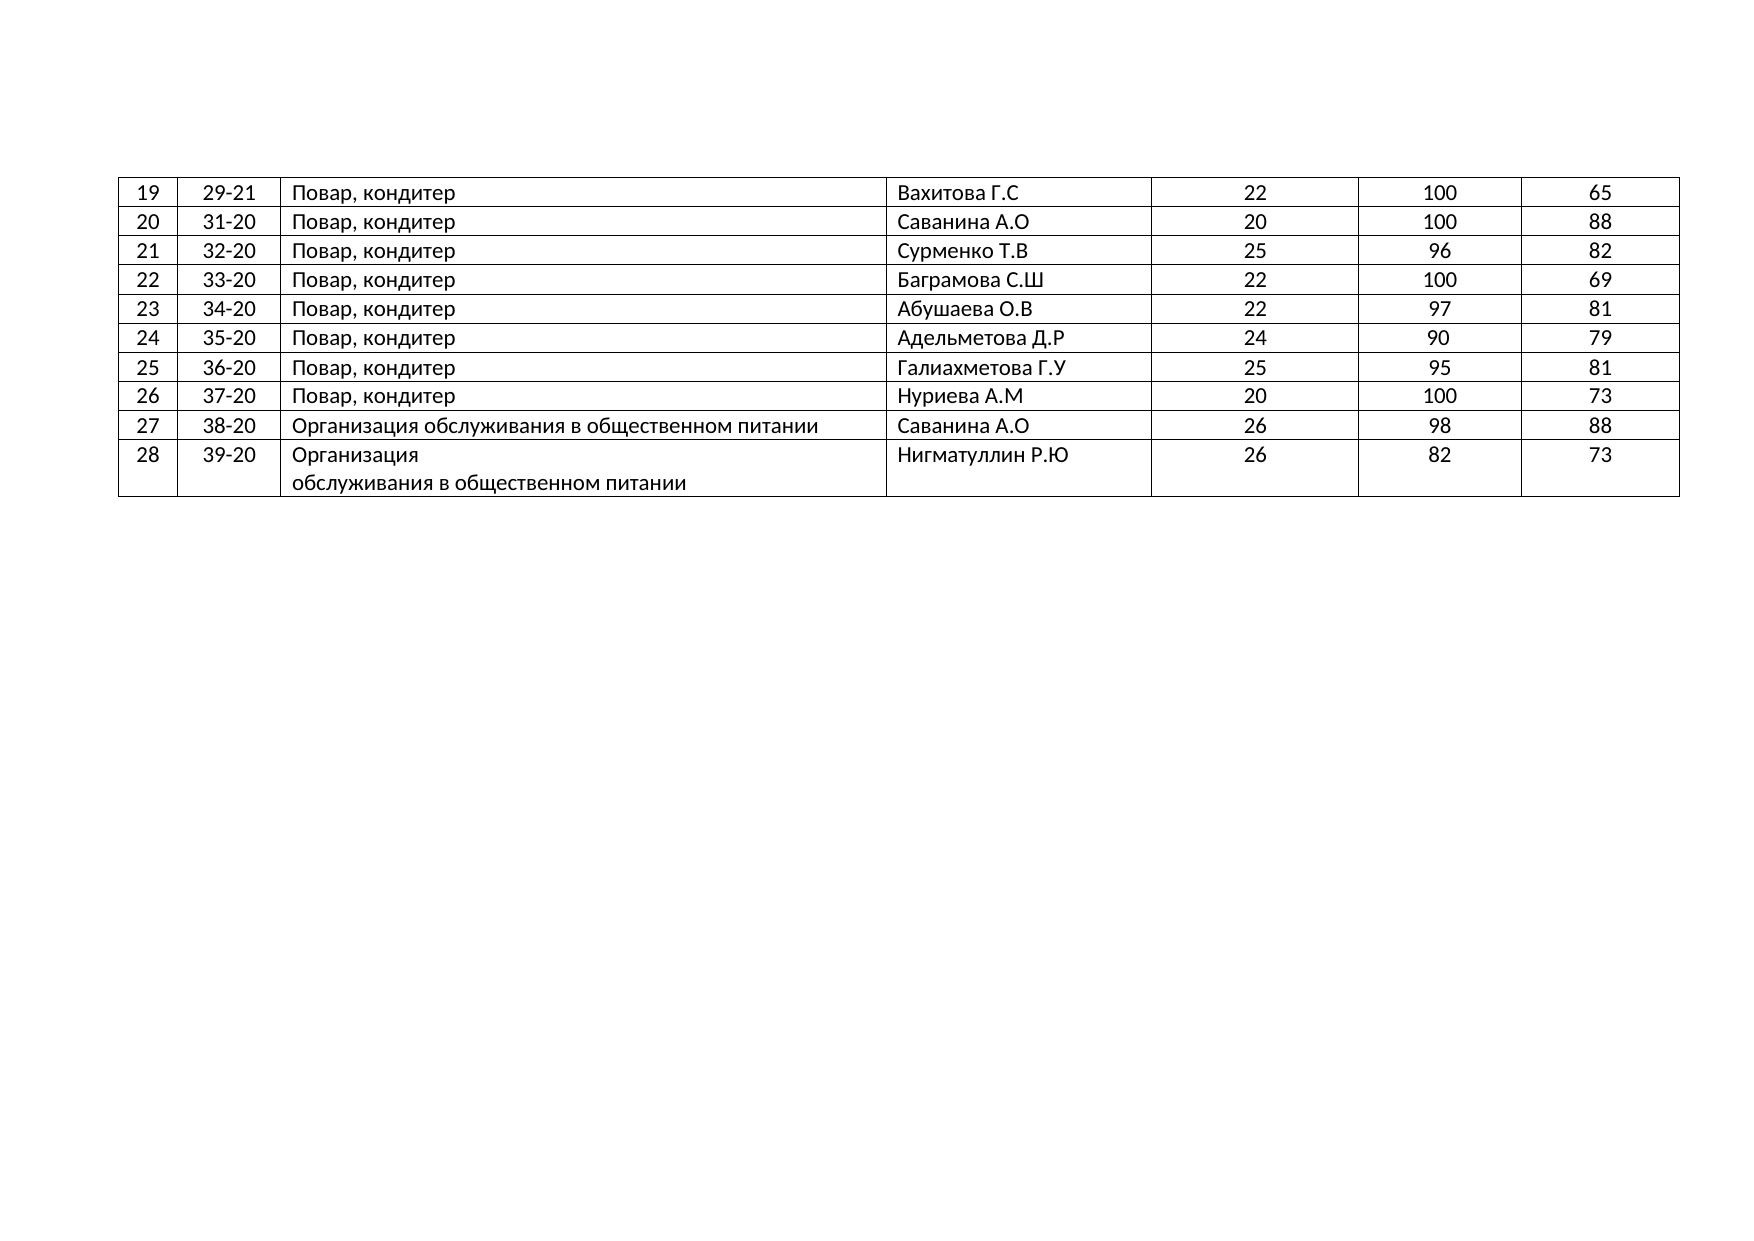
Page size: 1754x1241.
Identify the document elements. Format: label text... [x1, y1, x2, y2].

table_cell 22 [1152, 265, 1358, 293]
table_cell 20 [1152, 207, 1358, 235]
table_cell 65 [1522, 178, 1679, 206]
table_cell 79 [1522, 324, 1679, 352]
table_cell 88 [1522, 207, 1679, 235]
table_cell 82 [1359, 440, 1521, 496]
table_cell 27 [119, 411, 177, 439]
table_cell 22 [119, 265, 177, 293]
table_cell Повар, кондитер [281, 207, 886, 235]
table_cell 29-21 [178, 178, 280, 206]
table_cell 100 [1359, 265, 1521, 293]
table_cell Абушаева О.В [887, 295, 1151, 322]
table_cell 73 [1522, 382, 1679, 410]
table_cell Нигматуллин Р.Ю [887, 440, 1151, 496]
table_cell 31-20 [178, 207, 280, 235]
table_cell Повар, кондитер [281, 382, 886, 410]
table_cell 81 [1522, 295, 1679, 322]
table_cell Повар, кондитер [281, 295, 886, 322]
table_cell 38-20 [178, 411, 280, 439]
table_cell Саванина А.О [887, 207, 1151, 235]
table_cell 24 [119, 324, 177, 352]
table_cell 88 [1522, 411, 1679, 439]
table_cell 34-20 [178, 295, 280, 322]
table_cell Баграмова С.Ш [887, 265, 1151, 293]
table_cell 25 [1152, 236, 1358, 264]
table_cell 25 [119, 353, 177, 381]
table_cell 35-20 [178, 324, 280, 352]
table_cell 32-20 [178, 236, 280, 264]
table_cell Повар, кондитер [281, 353, 886, 381]
table_cell Организация обслуживания в общественном питании [281, 440, 886, 496]
table_cell 36-20 [178, 353, 280, 381]
table_cell Сурменко Т.В [887, 236, 1151, 264]
table_cell Галиахметова Г.У [887, 353, 1151, 381]
table_cell 100 [1359, 178, 1521, 206]
table_cell 81 [1522, 353, 1679, 381]
table_cell Организация обслуживания в общественном питании [281, 411, 886, 439]
table_cell 98 [1359, 411, 1521, 439]
table_cell 22 [1152, 178, 1358, 206]
table_cell Адельметова Д.Р [887, 324, 1151, 352]
table_cell 26 [119, 382, 177, 410]
table_cell 33-20 [178, 265, 280, 293]
table_cell Саванина А.О [887, 411, 1151, 439]
table_cell 21 [119, 236, 177, 264]
table_cell 39-20 [178, 440, 280, 496]
table_cell 73 [1522, 440, 1679, 496]
table_cell Нуриева А.М [887, 382, 1151, 410]
table_cell 28 [119, 440, 177, 496]
table_cell Повар, кондитер [281, 178, 886, 206]
table_cell 96 [1359, 236, 1521, 264]
table_cell 23 [119, 295, 177, 322]
table_cell Повар, кондитер [281, 324, 886, 352]
table_cell Повар, кондитер [281, 236, 886, 264]
table_cell 25 [1152, 353, 1358, 381]
table_cell 97 [1359, 295, 1521, 322]
table_cell 95 [1359, 353, 1521, 381]
table_cell 100 [1359, 382, 1521, 410]
table_cell 26 [1152, 440, 1358, 496]
table_cell 24 [1152, 324, 1358, 352]
table_cell 37-20 [178, 382, 280, 410]
table_cell 69 [1522, 265, 1679, 293]
table_cell 19 [119, 178, 177, 206]
table_cell Вахитова Г.С [887, 178, 1151, 206]
table_cell 20 [1152, 382, 1358, 410]
table_cell 90 [1359, 324, 1521, 352]
table_cell 82 [1522, 236, 1679, 264]
table_cell Повар, кондитер [281, 265, 886, 293]
table_cell 100 [1359, 207, 1521, 235]
table_cell 26 [1152, 411, 1358, 439]
table_cell 20 [119, 207, 177, 235]
table_cell 22 [1152, 295, 1358, 322]
